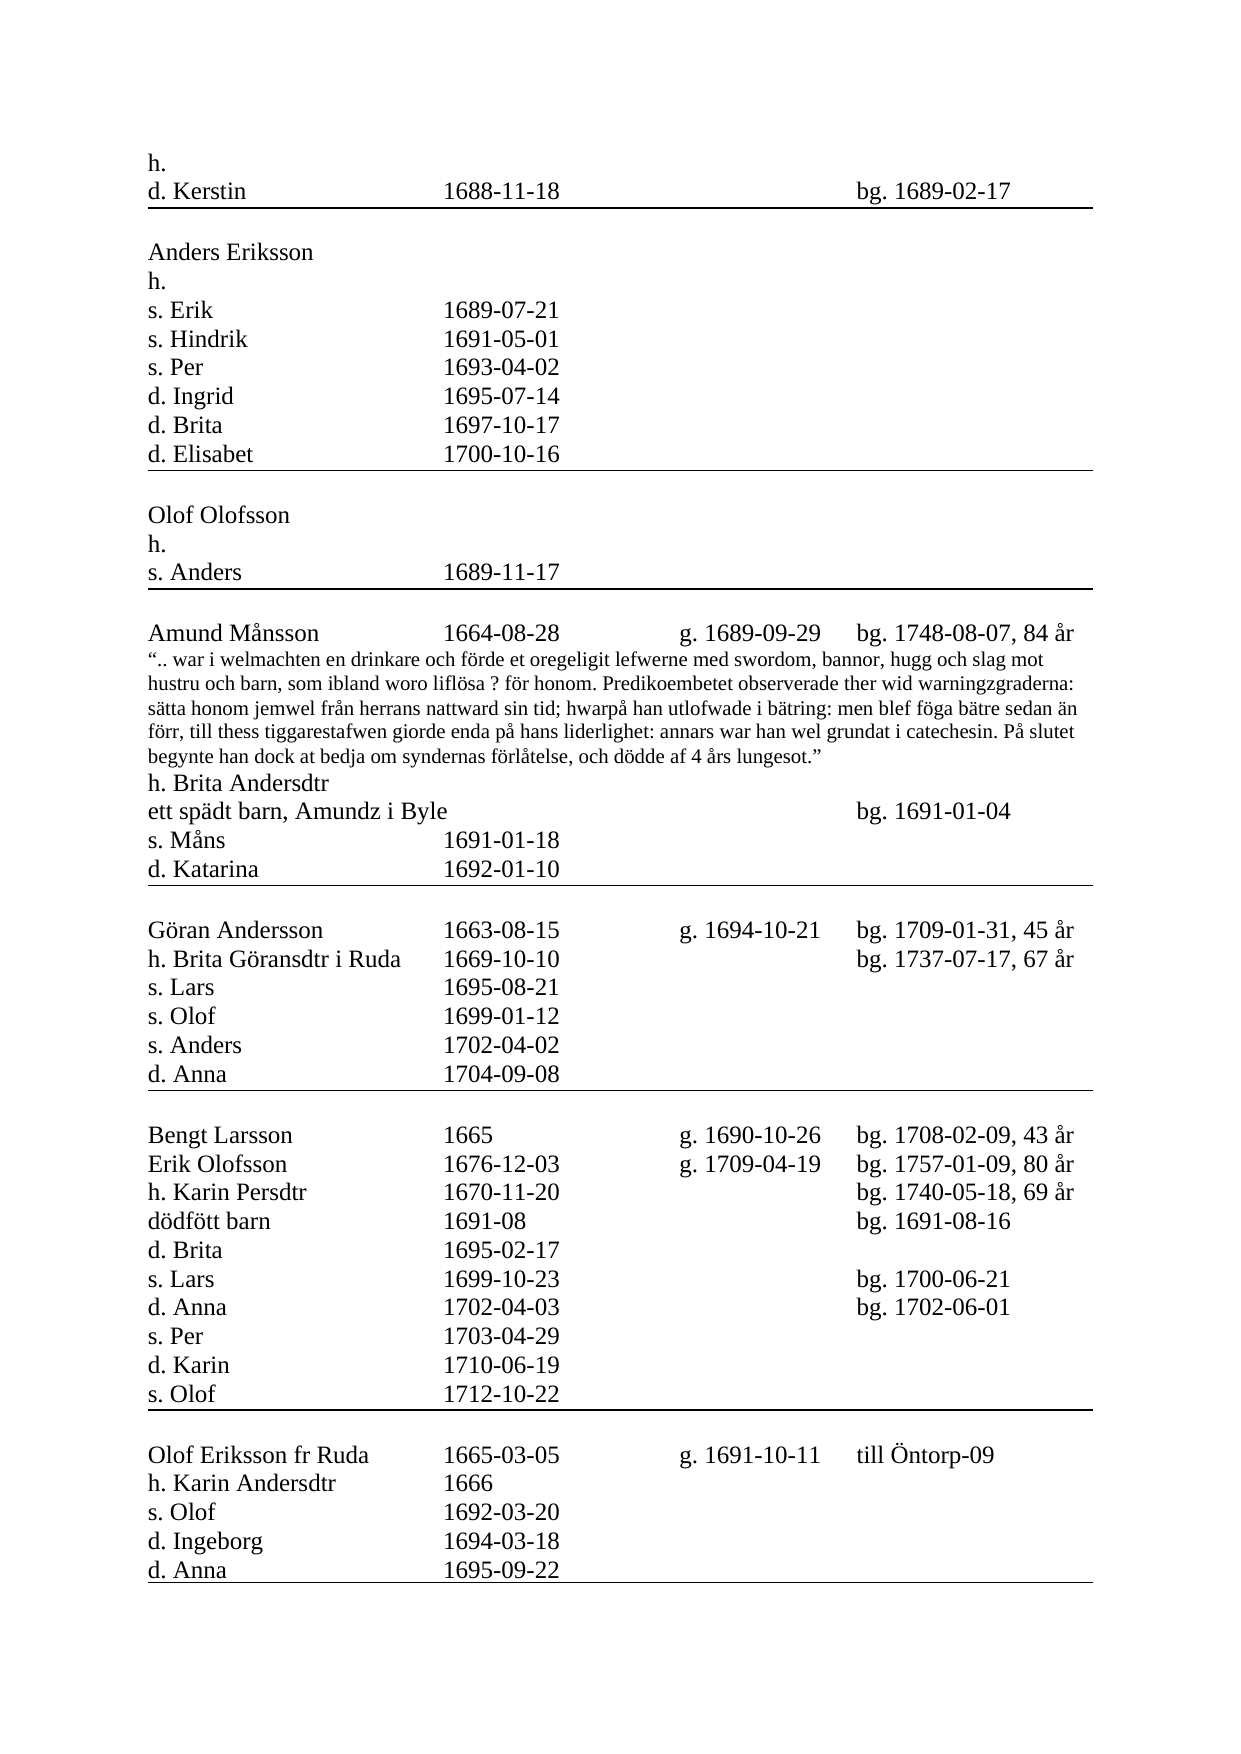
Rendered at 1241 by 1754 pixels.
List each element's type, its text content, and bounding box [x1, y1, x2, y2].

text d. Karin 1710-06-19 [148, 1350, 1093, 1379]
text s. Måns 1691-01-18 [148, 825, 1093, 854]
text “.. war i welmachten en drinkare och förde et oregeligit lefwerne med swordom, bannor, hugg och slag mot hustru och barn, som ibland woro liflösa ? för honom. Predikoembetet observerade ther wid warningzgraderna: sätta honom jemwel från herrans nattward sin tid; hwarpå han utlofwade i bätring: men blef föga bätre sedan än förr, till thess tiggarestafwen giorde enda på hans liderlighet: annars war han wel grundat i catechesin. På slutet begynte han dock at bedja om syndernas förlåtelse, och dödde af 4 års lungesot.” [148, 647, 1093, 768]
text s. Anders 1702-04-02 [148, 1030, 1093, 1059]
text s. Per 1703-04-29 [148, 1321, 1093, 1350]
text Göran Andersson 1663-08-15 g. 1694-10-21 bg. 1709-01-31, 45 år [148, 915, 1093, 944]
text s. Lars 1695-08-21 [148, 972, 1093, 1001]
text d. Kerstin 1688-11-18 bg. 1689-02-17 [148, 176, 1093, 207]
text Anders Eriksson [148, 237, 1093, 266]
text s. Olof 1699-01-12 [148, 1001, 1093, 1030]
text d. Brita 1695-02-17 [148, 1235, 1093, 1264]
text ett spädt barn, Amundz i Byle bg. 1691-01-04 [148, 796, 1093, 825]
text Amund Månsson 1664-08-28 g. 1689-09-29 bg. 1748-08-07, 84 år [148, 618, 1093, 647]
text h. Karin Persdtr 1670-11-20 bg. 1740-05-18, 69 år [148, 1177, 1093, 1206]
text d. Katarina 1692-01-10 [148, 854, 1093, 885]
text s. Per 1693-04-02 [148, 352, 1093, 381]
text s. Lars 1699-10-23 bg. 1700-06-21 [148, 1264, 1093, 1292]
text d. Ingeborg 1694-03-18 [148, 1526, 1093, 1555]
text Olof Eriksson fr Ruda 1665-03-05 g. 1691-10-11 till Öntorp-09 [148, 1440, 1093, 1468]
text h. Karin Andersdtr 1666 [148, 1468, 1093, 1497]
text Bengt Larsson 1665 g. 1690-10-26 bg. 1708-02-09, 43 år [148, 1120, 1093, 1149]
text s. Anders 1689-11-17 [148, 557, 1093, 588]
text s. Olof 1692-03-20 [148, 1497, 1093, 1526]
text h. [148, 148, 1093, 176]
text d. Anna 1704-09-08 [148, 1059, 1093, 1090]
text d. Anna 1702-04-03 bg. 1702-06-01 [148, 1292, 1093, 1321]
text d. Elisabet 1700-10-16 [148, 439, 1093, 470]
text Olof Olofsson [148, 500, 1093, 529]
text h. Brita Andersdtr [148, 768, 1093, 796]
text d. Ingrid 1695-07-14 [148, 381, 1093, 410]
text h. [148, 266, 1093, 295]
text s. Erik 1689-07-21 [148, 295, 1093, 324]
text s. Hindrik 1691-05-01 [148, 324, 1093, 352]
text Erik Olofsson 1676-12-03 g. 1709-04-19 bg. 1757-01-09, 80 år [148, 1149, 1093, 1177]
text d. Anna 1695-09-22 [148, 1555, 1093, 1582]
text d. Brita 1697-10-17 [148, 410, 1093, 439]
text dödfött barn 1691-08 bg. 1691-08-16 [148, 1206, 1093, 1235]
text h. [148, 529, 1093, 557]
text h. Brita Göransdtr i Ruda 1669-10-10 bg. 1737-07-17, 67 år [148, 944, 1093, 972]
text s. Olof 1712-10-22 [148, 1379, 1093, 1409]
